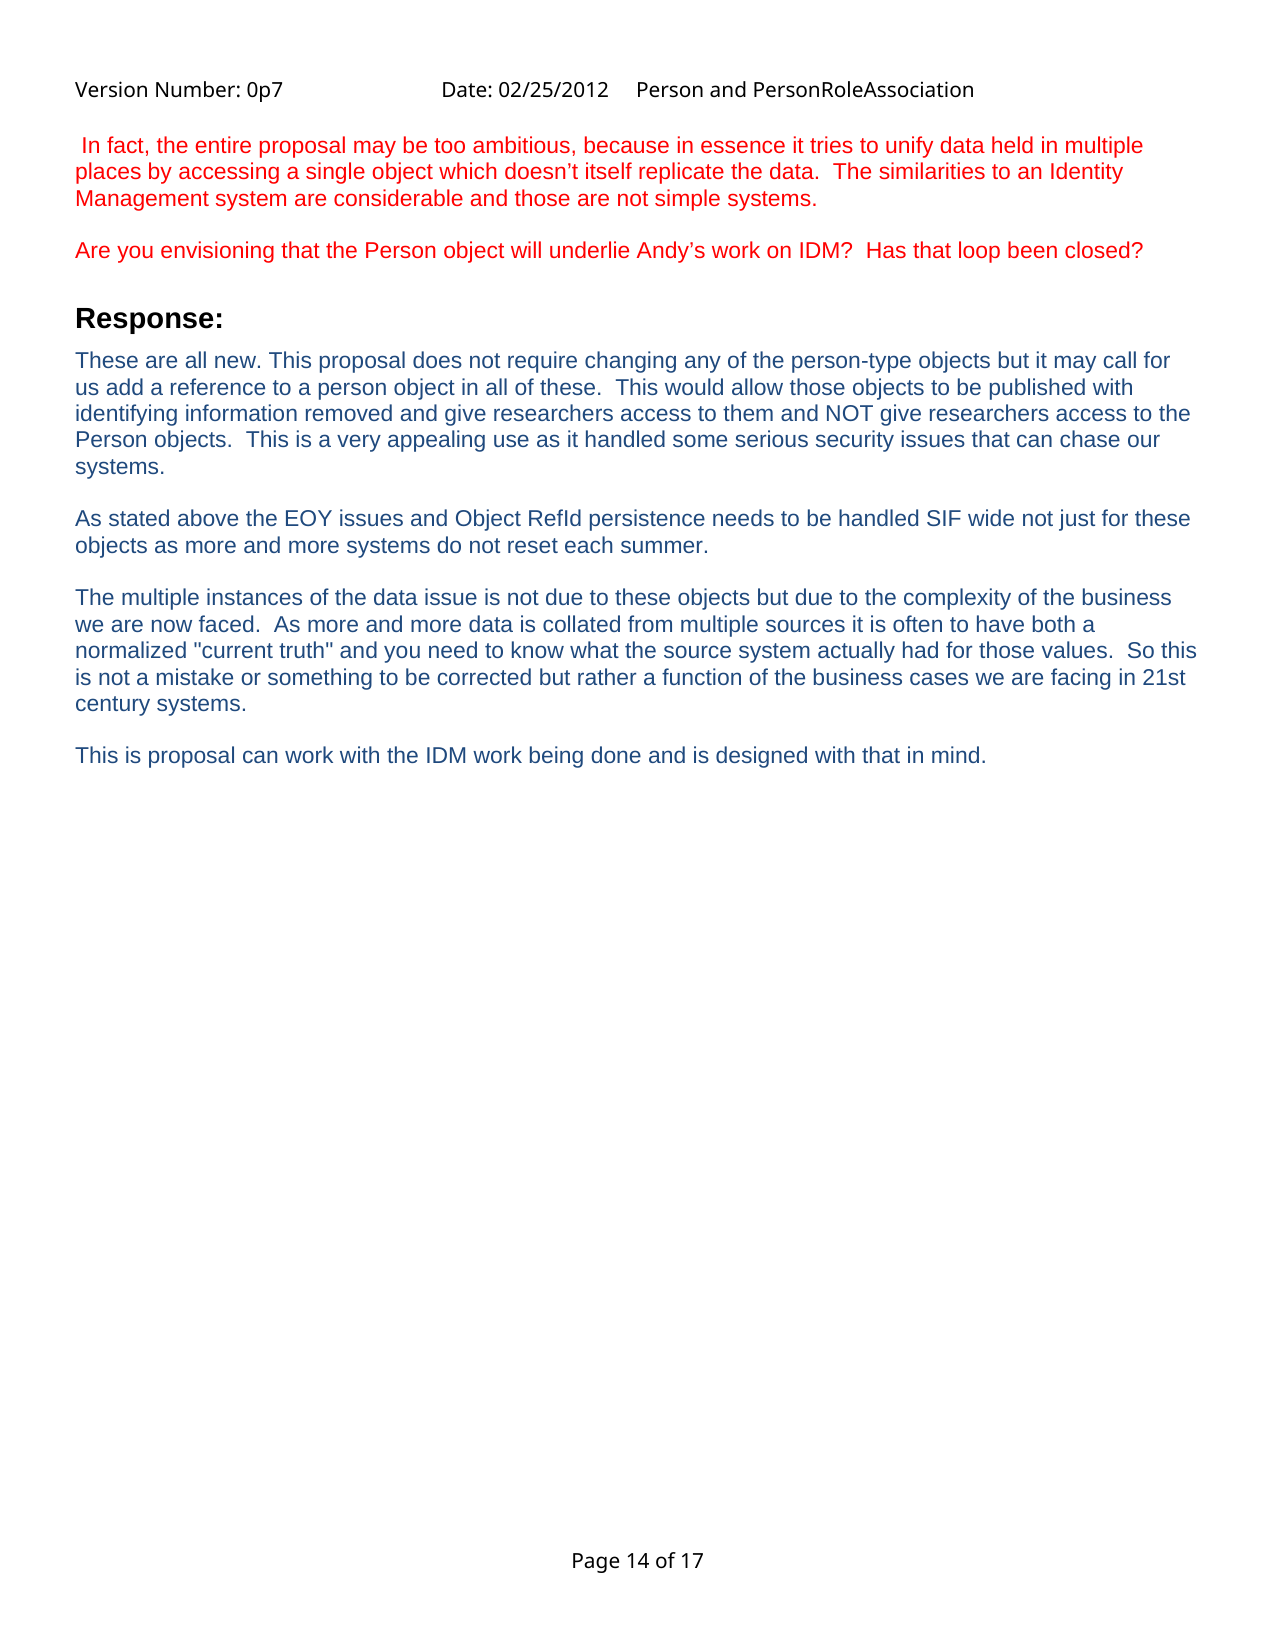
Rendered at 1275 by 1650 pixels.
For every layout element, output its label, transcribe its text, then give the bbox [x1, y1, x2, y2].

text This is proposal can work with the IDM work being done and is designed with that in mind. [75, 742, 1200, 769]
text These are all new. This proposal does not require changing any of the person-type objects but it may call for us add a reference to a person object in all of these. This would allow those objects to be published with identifying information removed and give researchers access to them and NOT give researchers access to the Person objects. This is a very appealing use as it handled some serious security issues that can chase our systems. [75, 347, 1200, 479]
subtitle Response: [75, 301, 1200, 335]
text As stated above the EOY issues and Object RefId persistence needs to be handled SIF wide not just for these objects as more and more systems do not reset each summer. [75, 505, 1200, 558]
text Are you envisioning that the Person object will underlie Andy’s work on IDM? Has that loop been closed? [75, 237, 1200, 264]
text In fact, the entire proposal may be too ambitious, because in essence it tries to unify data held in multiple places by accessing a single object which doesn’t itself replicate the data. The similarities to an Identity Management system are considerable and those are not simple systems. [75, 132, 1200, 211]
text The multiple instances of the data issue is not due to these objects but due to the complexity of the business we are now faced. As more and more data is collated from multiple sources it is often to have both a normalized "current truth" and you need to know what the source system actually had for those values. So this is not a mistake or something to be corrected but rather a function of the business cases we are facing in 21st century systems. [75, 584, 1200, 716]
